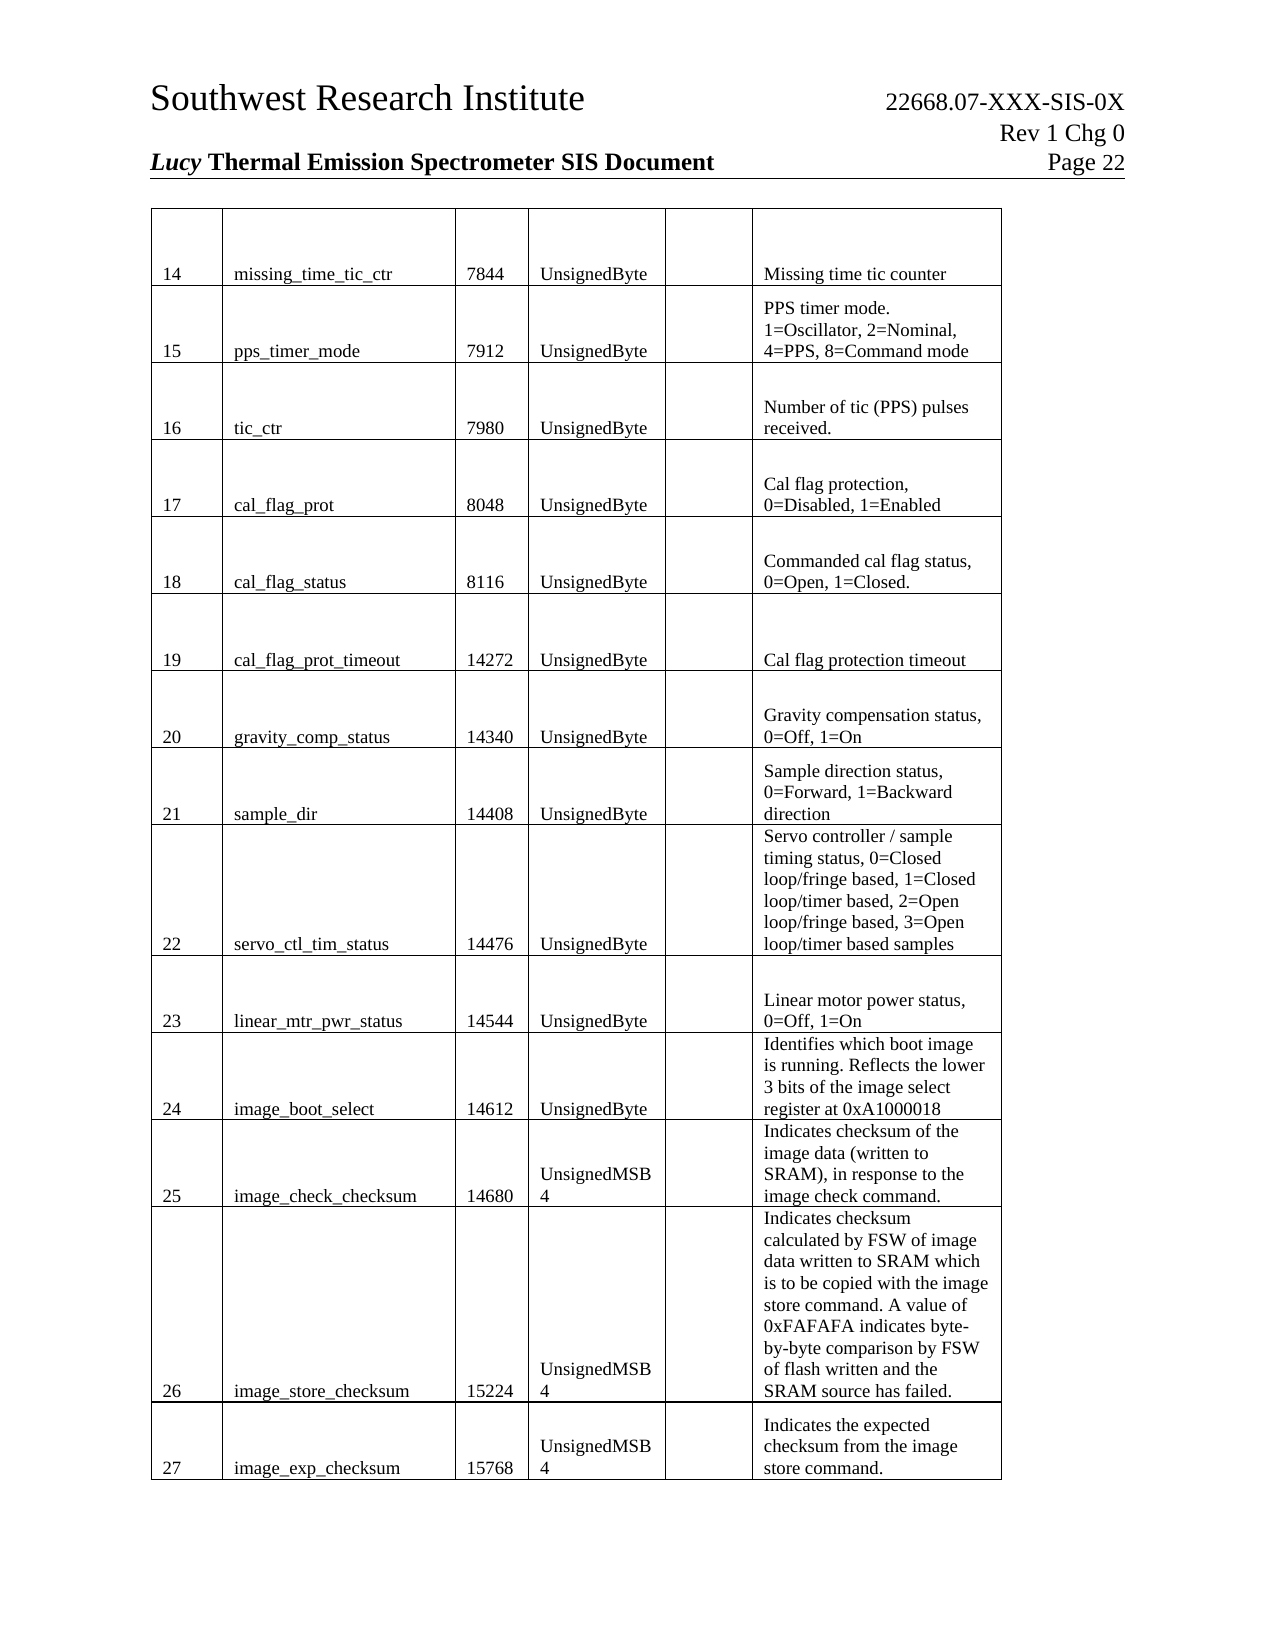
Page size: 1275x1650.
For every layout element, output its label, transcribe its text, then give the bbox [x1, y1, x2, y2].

table_cell 8048 [456, 440, 528, 516]
table_cell 14 [152, 209, 222, 284]
table_cell 7844 [456, 209, 528, 284]
table_cell Sample direction status, 0=Forward, 1=Backward direction [753, 748, 1001, 824]
table_cell missing_time_tic_ctr [223, 209, 455, 284]
table_cell [666, 825, 752, 954]
table_cell 22 [152, 825, 222, 954]
table_cell [666, 517, 752, 593]
table_cell 26 [152, 1207, 222, 1401]
table_cell Identifies which boot image is running. Reflects the lower 3 bits of the image select register at 0xA1000018 [753, 1033, 1001, 1119]
table_cell 27 [152, 1403, 222, 1478]
table_cell Gravity compensation status, 0=Off, 1=On [753, 671, 1001, 747]
table_cell 20 [152, 671, 222, 747]
table_cell UnsignedByte [529, 748, 665, 824]
table_cell 17 [152, 440, 222, 516]
table_cell Linear motor power status, 0=Off, 1=On [753, 956, 1001, 1032]
table_cell 23 [152, 956, 222, 1032]
table_cell PPS timer mode. 1=Oscillator, 2=Nominal, 4=PPS, 8=Command mode [753, 286, 1001, 362]
table_cell UnsignedByte [529, 517, 665, 593]
table_cell linear_mtr_pwr_status [223, 956, 455, 1032]
table_cell Commanded cal flag status, 0=Open, 1=Closed. [753, 517, 1001, 593]
table_cell 21 [152, 748, 222, 824]
table_cell 14680 [456, 1120, 528, 1206]
table_cell [666, 1033, 752, 1119]
table_cell UnsignedMSB4 [529, 1403, 665, 1478]
table_cell cal_flag_prot_timeout [223, 594, 455, 670]
table_cell Indicates the expected checksum from the image store command. [753, 1403, 1001, 1478]
table_cell UnsignedByte [529, 956, 665, 1032]
table_cell [666, 1120, 752, 1206]
table_cell pps_timer_mode [223, 286, 455, 362]
table_cell [666, 363, 752, 439]
table_cell [666, 748, 752, 824]
table_cell gravity_comp_status [223, 671, 455, 747]
table_cell 7912 [456, 286, 528, 362]
table_cell UnsignedByte [529, 825, 665, 954]
table_cell Missing time tic counter [753, 209, 1001, 284]
table_cell image_store_checksum [223, 1207, 455, 1401]
table_cell Cal flag protection, 0=Disabled, 1=Enabled [753, 440, 1001, 516]
table_cell image_boot_select [223, 1033, 455, 1119]
table_cell 7980 [456, 363, 528, 439]
table_cell [666, 1403, 752, 1478]
table_cell cal_flag_status [223, 517, 455, 593]
table_cell sample_dir [223, 748, 455, 824]
table_cell UnsignedByte [529, 594, 665, 670]
table_cell [666, 594, 752, 670]
table_cell Cal flag protection timeout [753, 594, 1001, 670]
table_cell 14408 [456, 748, 528, 824]
table_cell Indicates checksum of the image data (written to SRAM), in response to the image check command. [753, 1120, 1001, 1206]
table_cell UnsignedByte [529, 1033, 665, 1119]
table_cell [666, 1207, 752, 1401]
table_cell 18 [152, 517, 222, 593]
table_cell UnsignedByte [529, 440, 665, 516]
table_cell UnsignedByte [529, 363, 665, 439]
table_cell 14476 [456, 825, 528, 954]
table_cell [666, 440, 752, 516]
table_cell servo_ctl_tim_status [223, 825, 455, 954]
table_cell UnsignedMSB4 [529, 1120, 665, 1206]
table_cell [666, 671, 752, 747]
table_cell [666, 286, 752, 362]
table_cell 14544 [456, 956, 528, 1032]
table_cell [666, 209, 752, 284]
table_cell 14340 [456, 671, 528, 747]
table_cell image_exp_checksum [223, 1403, 455, 1478]
table_cell [666, 956, 752, 1032]
table_cell 8116 [456, 517, 528, 593]
table_cell image_check_checksum [223, 1120, 455, 1206]
table_cell 16 [152, 363, 222, 439]
table_cell Indicates checksum calculated by FSW of image data written to SRAM which is to be copied with the image store command. A value of 0xFAFAFA indicates byte-by-byte comparison by FSW of flash written and the SRAM source has failed. [753, 1207, 1001, 1401]
table_cell cal_flag_prot [223, 440, 455, 516]
table_cell UnsignedByte [529, 286, 665, 362]
table_cell UnsignedByte [529, 209, 665, 284]
table_cell UnsignedMSB4 [529, 1207, 665, 1401]
table_cell 24 [152, 1033, 222, 1119]
table_cell 25 [152, 1120, 222, 1206]
table_cell tic_ctr [223, 363, 455, 439]
table_cell Servo controller / sample timing status, 0=Closed loop/fringe based, 1=Closed loop/timer based, 2=Open loop/fringe based, 3=Open loop/timer based samples [753, 825, 1001, 954]
table_cell 15 [152, 286, 222, 362]
table_cell 14612 [456, 1033, 528, 1119]
table_cell 15768 [456, 1403, 528, 1478]
table_cell Number of tic (PPS) pulses received. [753, 363, 1001, 439]
table_cell 14272 [456, 594, 528, 670]
table_cell UnsignedByte [529, 671, 665, 747]
table_cell 15224 [456, 1207, 528, 1401]
table_cell 19 [152, 594, 222, 670]
